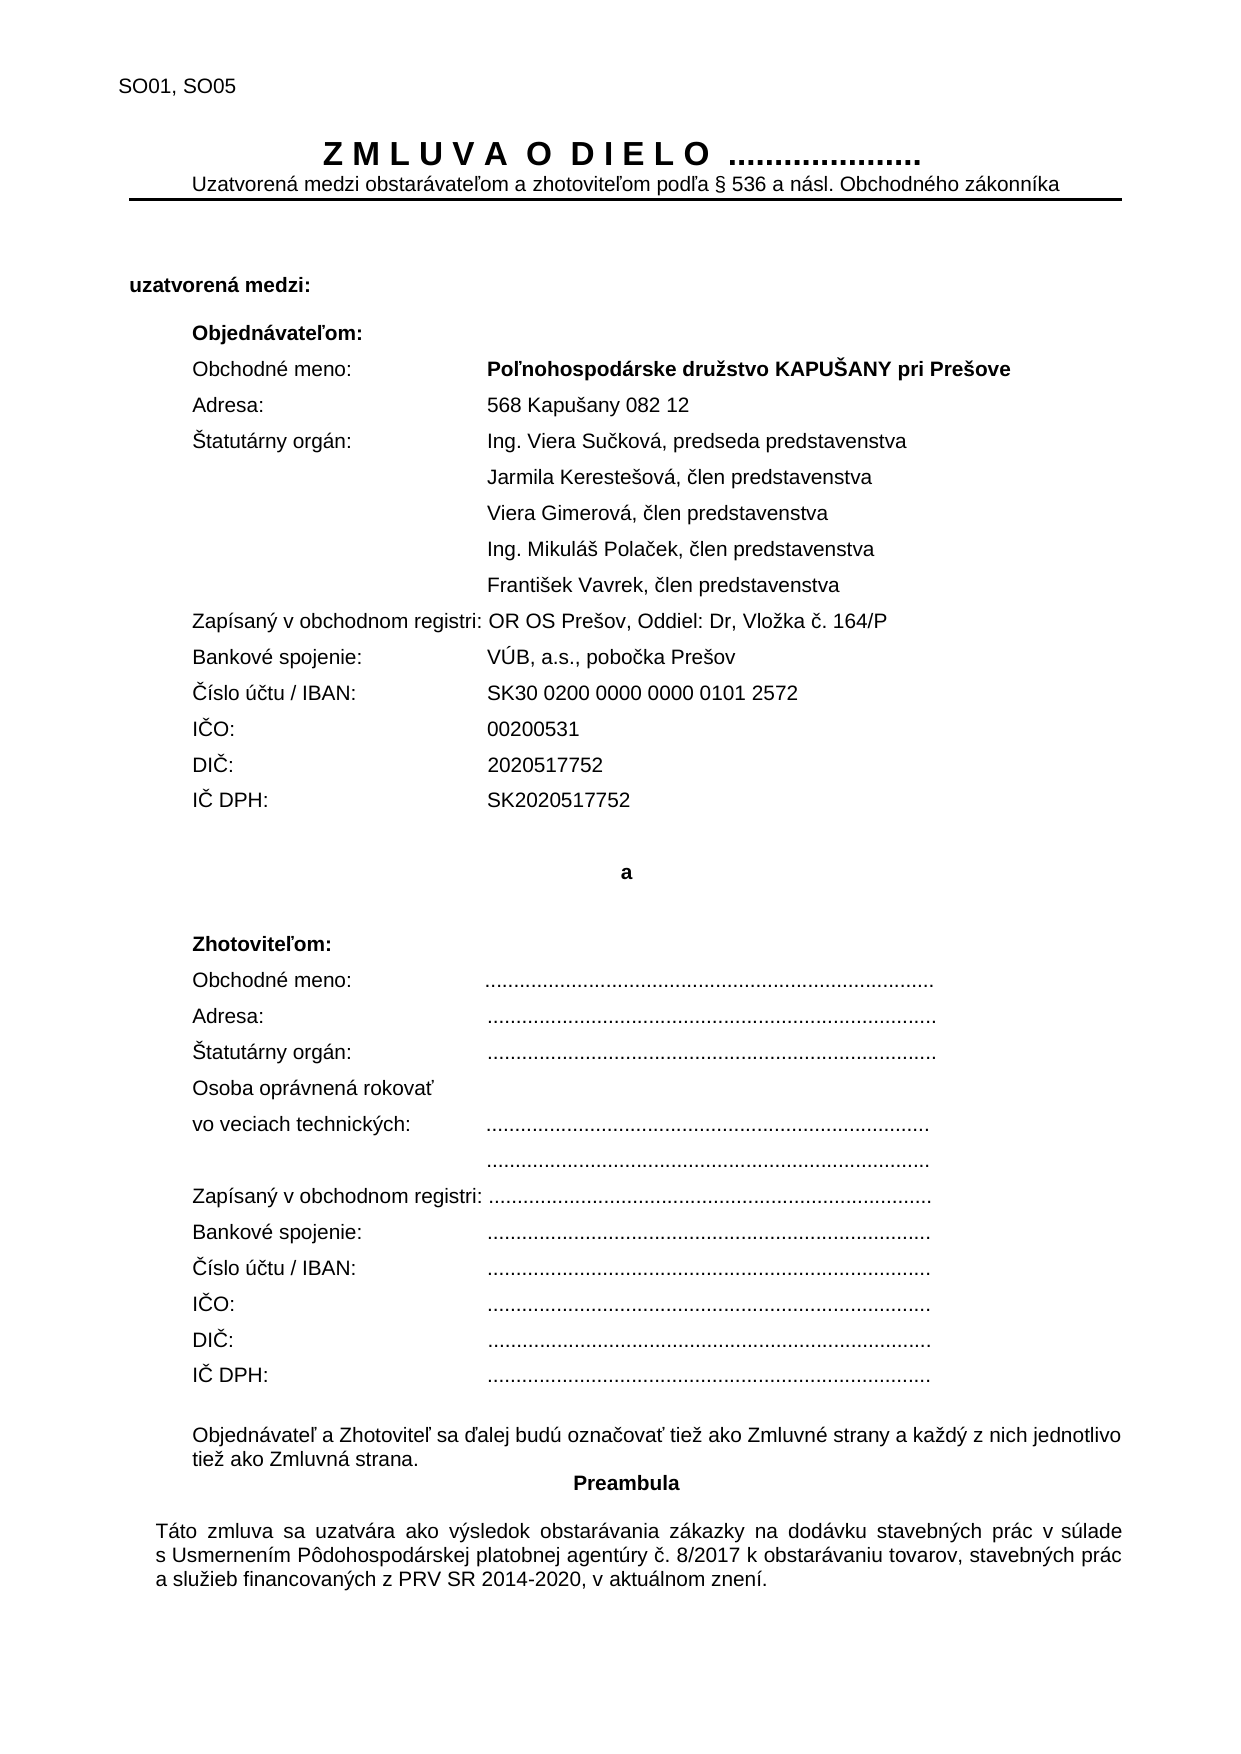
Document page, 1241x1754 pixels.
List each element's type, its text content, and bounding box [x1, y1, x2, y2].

text IČ DPH: ............................................................................. [131, 1363, 1122, 1387]
text Bankové spojenie: VÚB, a.s., pobočka Prešov [131, 644, 1122, 668]
text Číslo účtu / IBAN: ............................................................................. [131, 1256, 1122, 1279]
text Viera Gimerová, člen predstavenstva [426, 501, 1122, 525]
text Adresa: 568 Kapušany 082 12 [131, 393, 1122, 417]
text Ing. Mikuláš Polaček, člen predstavenstva [426, 537, 1122, 561]
text Zapísaný v obchodnom registri: OR OS Prešov, Oddiel: Dr, Vložka č. 164/P [118, 609, 1122, 633]
text Zhotoviteľom: [131, 932, 1122, 956]
text Z M L U V A O D I E L O ..................... [118, 134, 1127, 172]
text Štatutárny orgán: Ing. Viera Sučková, predseda predstavenstva [131, 429, 1122, 453]
text Zapísaný v obchodnom registri: ............................................................................. [131, 1184, 1122, 1208]
text ............................................................................. [131, 1148, 1122, 1172]
text IČ DPH: SK2020517752 [131, 788, 1122, 812]
text Jarmila Kerestešová, člen predstavenstva [426, 465, 1122, 489]
text Obchodné meno: Poľnohospodárske družstvo KAPUŠANY pri Prešove [131, 357, 1122, 381]
text DIČ: 2020517752 [131, 752, 1122, 776]
text Osoba oprávnená rokovať [131, 1076, 1122, 1100]
text uzatvorená medzi: [129, 273, 1122, 297]
text Štatutárny orgán: .............................................................................. [131, 1040, 1122, 1064]
text Objednávateľom: [129, 321, 1122, 345]
text vo veciach technických: ............................................................................. [131, 1112, 1122, 1136]
text Preambula [131, 1471, 1122, 1495]
text IČO: 00200531 [131, 716, 1122, 740]
text Obchodné meno: .............................................................................. [131, 968, 1122, 992]
text Číslo účtu / IBAN: SK30 0200 0000 0000 0101 2572 [131, 681, 1122, 704]
text Objednávateľ a Zhotoviteľ sa ďalej budú označovať tiež ako Zmluvné strany a každý z nich jednotlivo tiež ako Zmluvná strana. [192, 1423, 1122, 1471]
text Bankové spojenie: ............................................................................. [131, 1219, 1122, 1243]
text Uzatvorená medzi obstarávateľom a zhotoviteľom podľa § 536 a násl. Obchodného zákonníka [129, 172, 1122, 198]
text František Vavrek, člen predstavenstva [413, 573, 1122, 597]
text IČO: ............................................................................. [131, 1291, 1122, 1315]
text Táto zmluva sa uzatvára ako výsledok obstarávania zákazky na dodávku stavebných prác v súlade s Usmernením Pôdohospodárskej platobnej agentúry č. 8/2017 k obstarávaniu tovarov, stavebných prác a služieb financovaných z PRV SR 2014-2020, v aktuálnom znení. [155, 1519, 1122, 1591]
text Adresa: .............................................................................. [131, 1004, 1122, 1028]
text a [131, 860, 1122, 884]
text DIČ: ............................................................................. [131, 1327, 1122, 1351]
